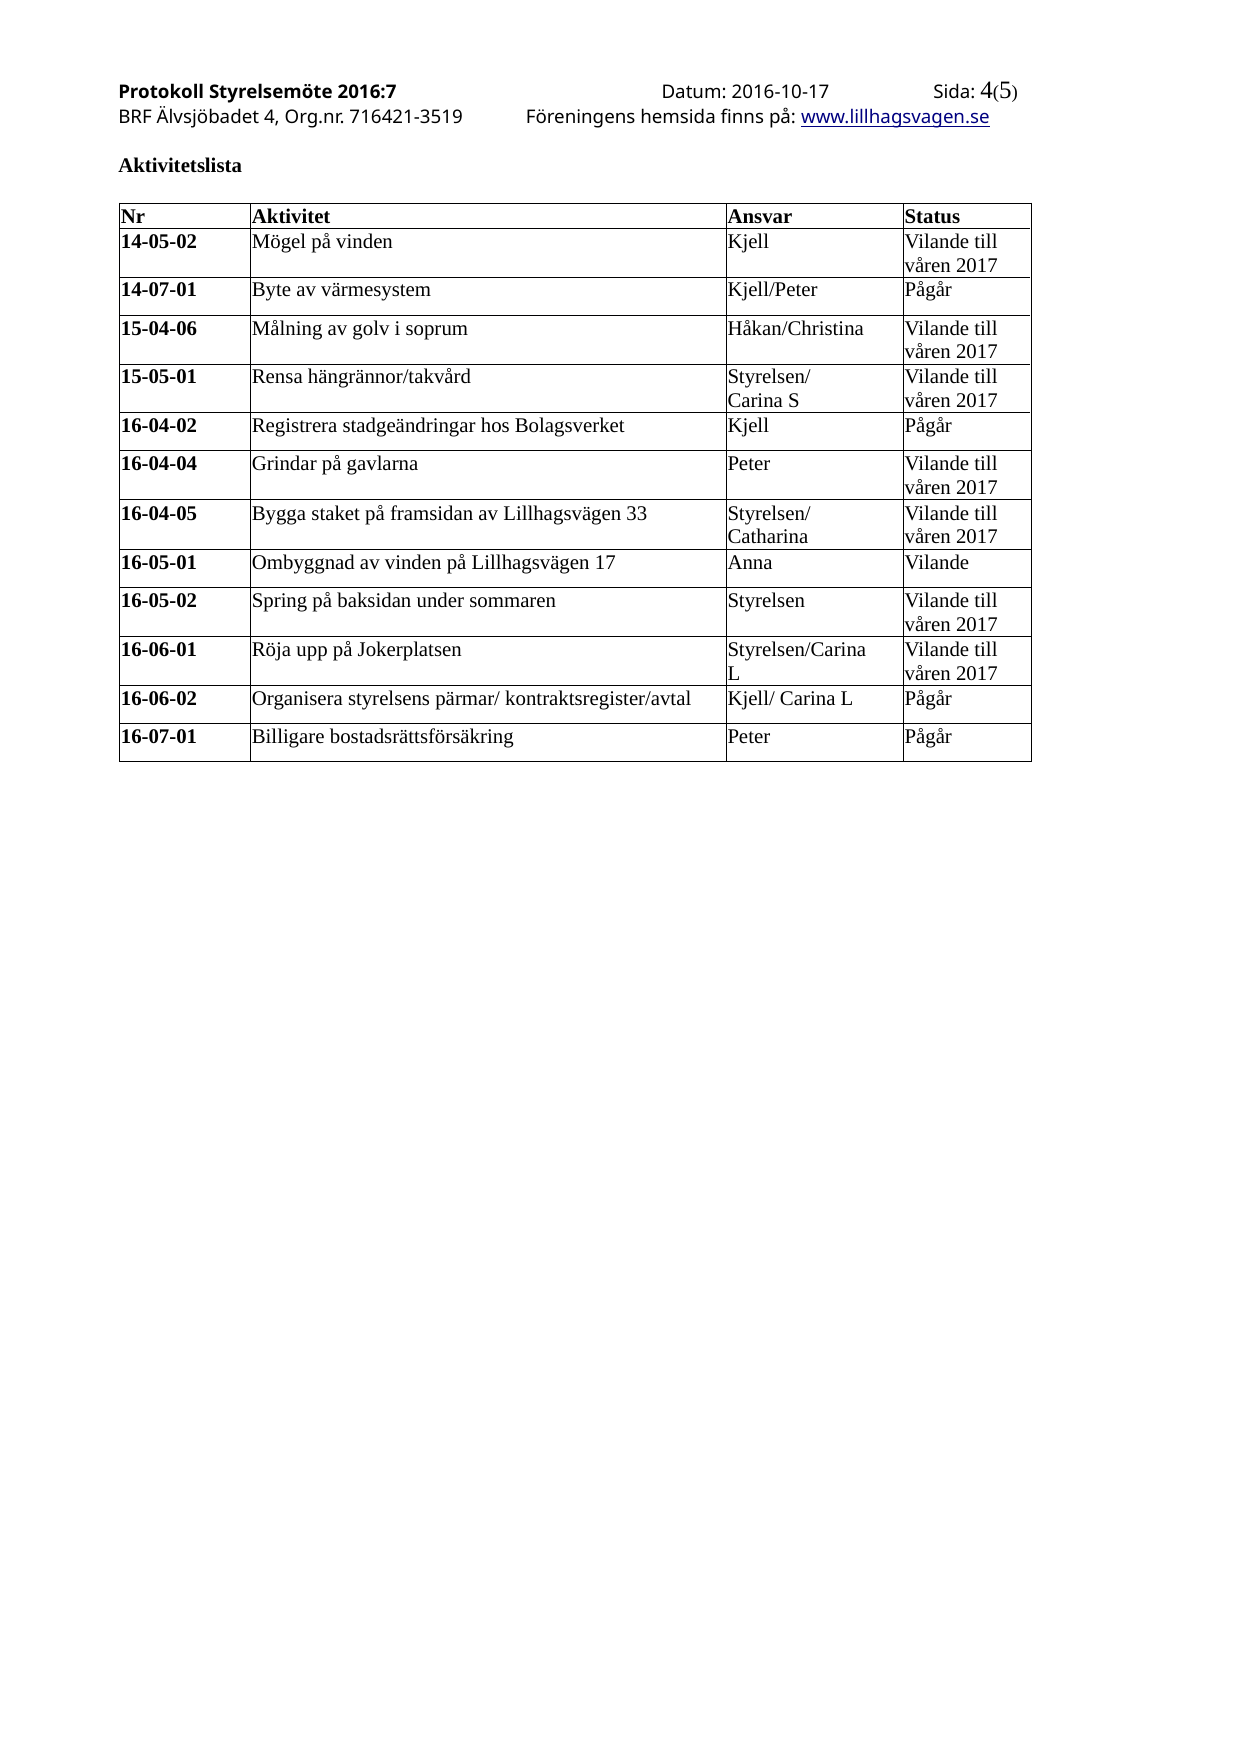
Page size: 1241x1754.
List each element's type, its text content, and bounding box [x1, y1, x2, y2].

table_cell Grindar på gavlarna [251, 451, 726, 499]
table_cell Kjell [727, 229, 903, 277]
table_cell Pågår [904, 412, 1031, 450]
table_cell Spring på baksidan under sommaren [251, 588, 726, 636]
table_cell Peter [727, 451, 903, 499]
table_cell Kjell/ Carina L [727, 686, 903, 723]
table_cell 16-05-02 [120, 588, 250, 636]
table_cell 15-04-06 [120, 316, 250, 363]
table_cell 14-07-01 [120, 278, 250, 315]
table_cell 16-04-04 [120, 451, 250, 499]
table_cell Organisera styrelsens pärmar/ kontraktsregister/avtal [251, 686, 726, 723]
table_cell Vilande [904, 550, 1031, 587]
table_cell Rensa hängrännor/takvård [251, 365, 726, 412]
table_cell 16-07-01 [120, 724, 250, 761]
table_cell 16-05-01 [120, 550, 250, 587]
table_header Aktivitet [251, 204, 726, 228]
table_cell Styrelsen [727, 588, 903, 636]
table_header Nr [120, 204, 250, 228]
table_cell 16-04-02 [120, 413, 250, 450]
table_cell Håkan/Christina [727, 316, 903, 363]
table_cell Vilande till våren 2017 [904, 364, 1031, 412]
table_cell Mögel på vinden [251, 229, 726, 277]
table_cell Ombyggnad av vinden på Lillhagsvägen 17 [251, 550, 726, 587]
table_cell Styrelsen/Carina L [727, 637, 903, 685]
table_cell Kjell/Peter [727, 278, 903, 315]
table_cell 16-04-05 [120, 500, 250, 548]
table_cell Registrera stadgeändringar hos Bolagsverket [251, 413, 726, 450]
table_cell Kjell [727, 413, 903, 450]
table_cell Byte av värmesystem [251, 278, 726, 315]
table_cell Vilande till våren 2017 [904, 637, 1031, 685]
table_cell Målning av golv i soprum [251, 316, 726, 363]
table_cell Peter [727, 724, 903, 761]
table_cell Vilande till våren 2017 [904, 500, 1031, 548]
table_cell Vilande till våren 2017 [904, 315, 1031, 363]
table_cell Styrelsen/ Catharina [727, 500, 903, 548]
table_cell Pågår [904, 277, 1031, 315]
table_cell Pågår [904, 724, 1031, 761]
text Aktivitetslista [118, 129, 1093, 177]
table_cell Vilande till våren 2017 [904, 228, 1031, 277]
table_cell Anna [727, 550, 903, 587]
table_cell Vilande till våren 2017 [904, 588, 1031, 636]
table_cell 15-05-01 [120, 365, 250, 412]
table_cell 16-06-01 [120, 637, 250, 685]
table_cell 14-05-02 [120, 229, 250, 277]
table_cell Styrelsen/ Carina S [727, 365, 903, 412]
table_cell Pågår [904, 686, 1031, 723]
table_header Status [904, 204, 1031, 228]
table_cell Bygga staket på framsidan av Lillhagsvägen 33 [251, 500, 726, 548]
table_cell Vilande till våren 2017 [904, 451, 1031, 499]
table_header Ansvar [727, 204, 903, 228]
table_cell 16-06-02 [120, 686, 250, 723]
table_cell Billigare bostadsrättsförsäkring [251, 724, 726, 761]
table_cell Röja upp på Jokerplatsen [251, 637, 726, 685]
